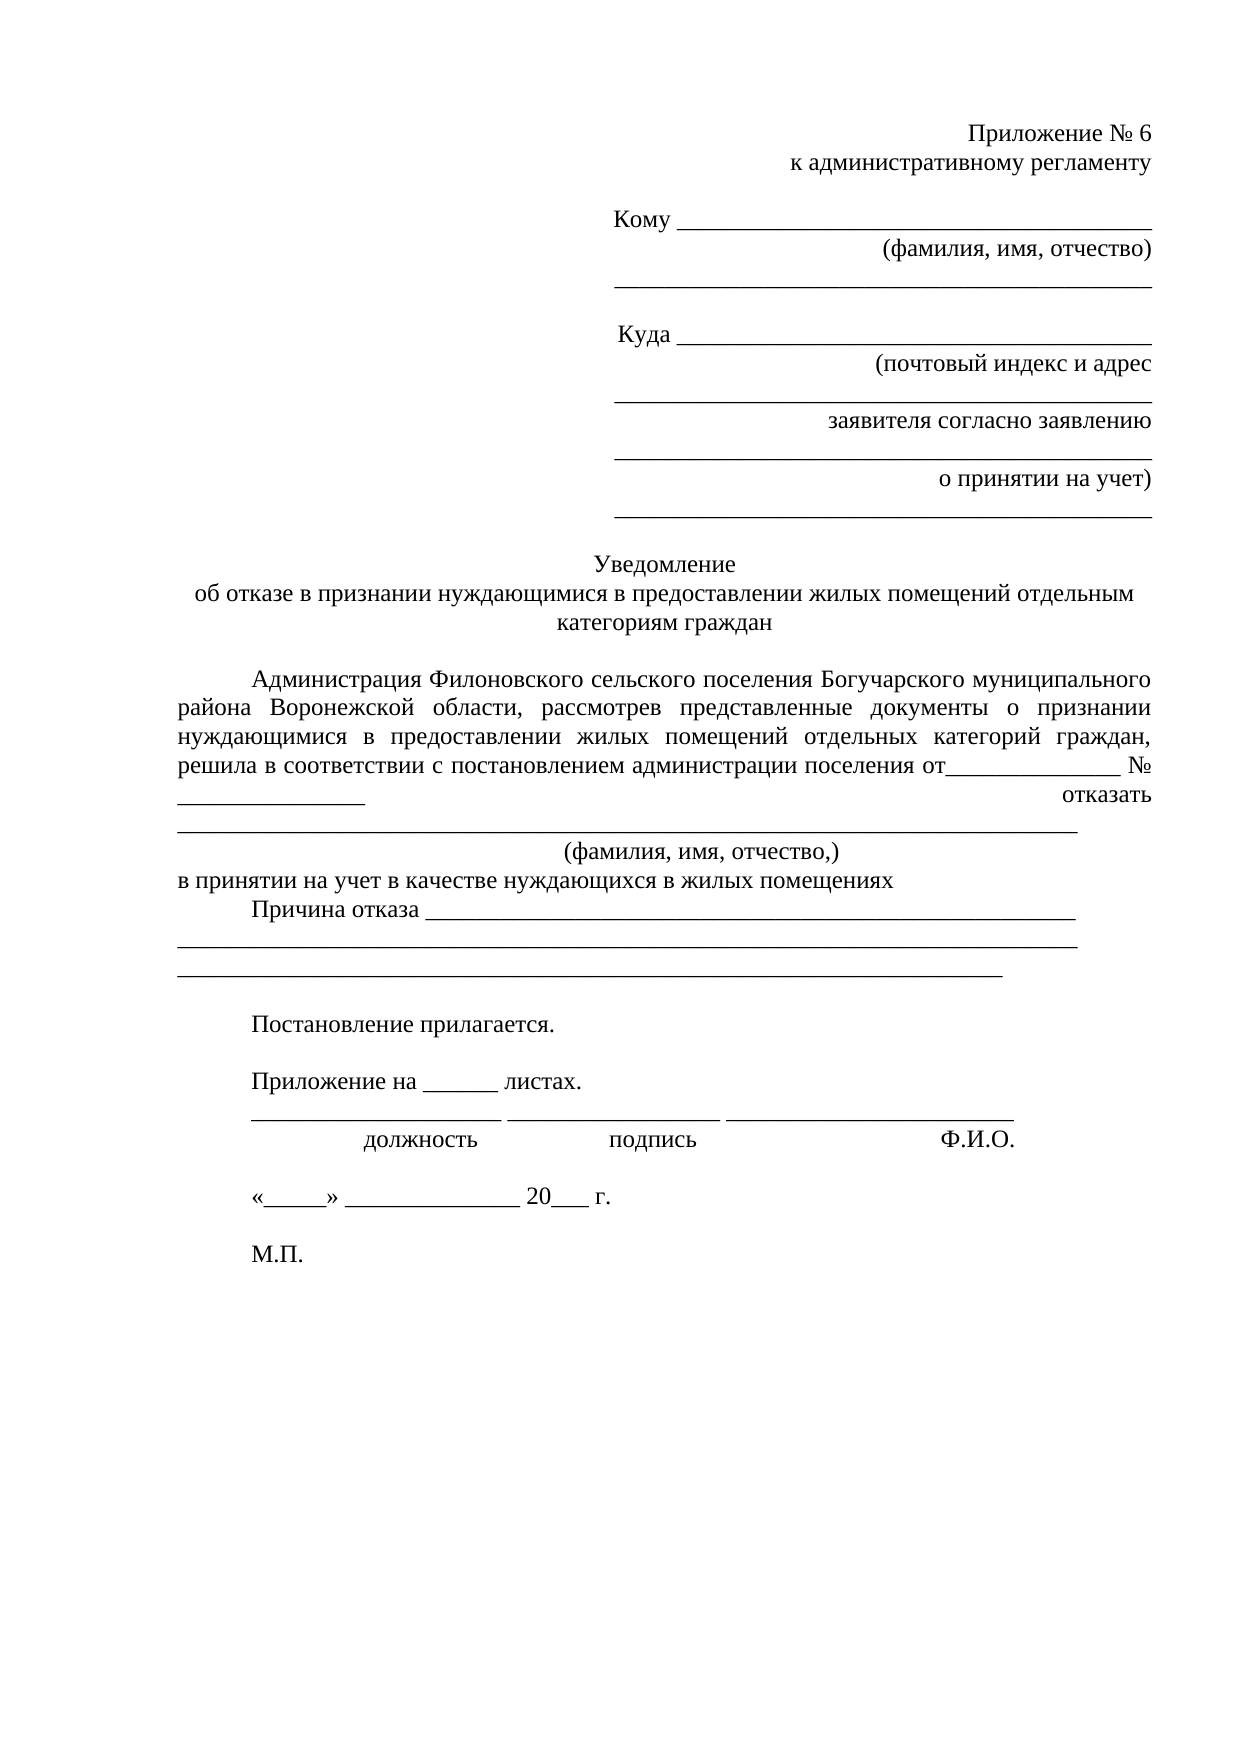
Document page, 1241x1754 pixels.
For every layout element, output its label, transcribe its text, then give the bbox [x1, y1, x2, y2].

text о принятии на учет) [177, 463, 1152, 492]
text Причина отказа ____________________________________________________ [177, 894, 1152, 922]
text (почтовый индекс и адрес [177, 348, 1152, 377]
text Приложение на ______ листах. [177, 1066, 1152, 1095]
text ___________________________________________ [177, 434, 1152, 463]
text ________________________________________________________________________ [177, 922, 1152, 951]
text Постановление прилагается. [177, 1009, 1152, 1037]
text Приложение № 6 [177, 118, 1152, 147]
text __________________________________________________________________ [177, 951, 1152, 980]
text «_____» ______________ 20___ г. [177, 1181, 1152, 1210]
text ___________________________________________ [177, 492, 1152, 521]
text М.П. [177, 1239, 1152, 1267]
text ___________________________________________ [177, 262, 1152, 291]
text заявителя согласно заявлению [177, 406, 1152, 434]
text Кому ______________________________________ [177, 204, 1152, 233]
text Куда ______________________________________ [177, 319, 1152, 348]
text Уведомление [177, 549, 1152, 578]
text об отказе в признании нуждающимися в предоставлении жилых помещений отдельным категориям граждан [177, 578, 1152, 636]
text должность подпись Ф.И.О. [177, 1124, 1152, 1152]
text (фамилия, имя, отчество) [177, 233, 1152, 262]
text Администрация Филоновского сельского поселения Богучарского муниципального района Воронежской области, рассмотрев представленные документы о признании нуждающимися в предоставлении жилых помещений отдельных категорий граждан, решила в соответствии с постановлением администрации поселения от______________ № _______________ отказать ________________________________________________________________________ [177, 664, 1152, 836]
text к административному регламенту [177, 147, 1152, 176]
text ____________________ _________________ _______________________ [177, 1095, 1152, 1124]
text (фамилия, имя, отчество,) [177, 836, 1152, 865]
text в принятии на учет в качестве нуждающихся в жилых помещениях [177, 865, 1152, 894]
text ___________________________________________ [177, 377, 1152, 406]
